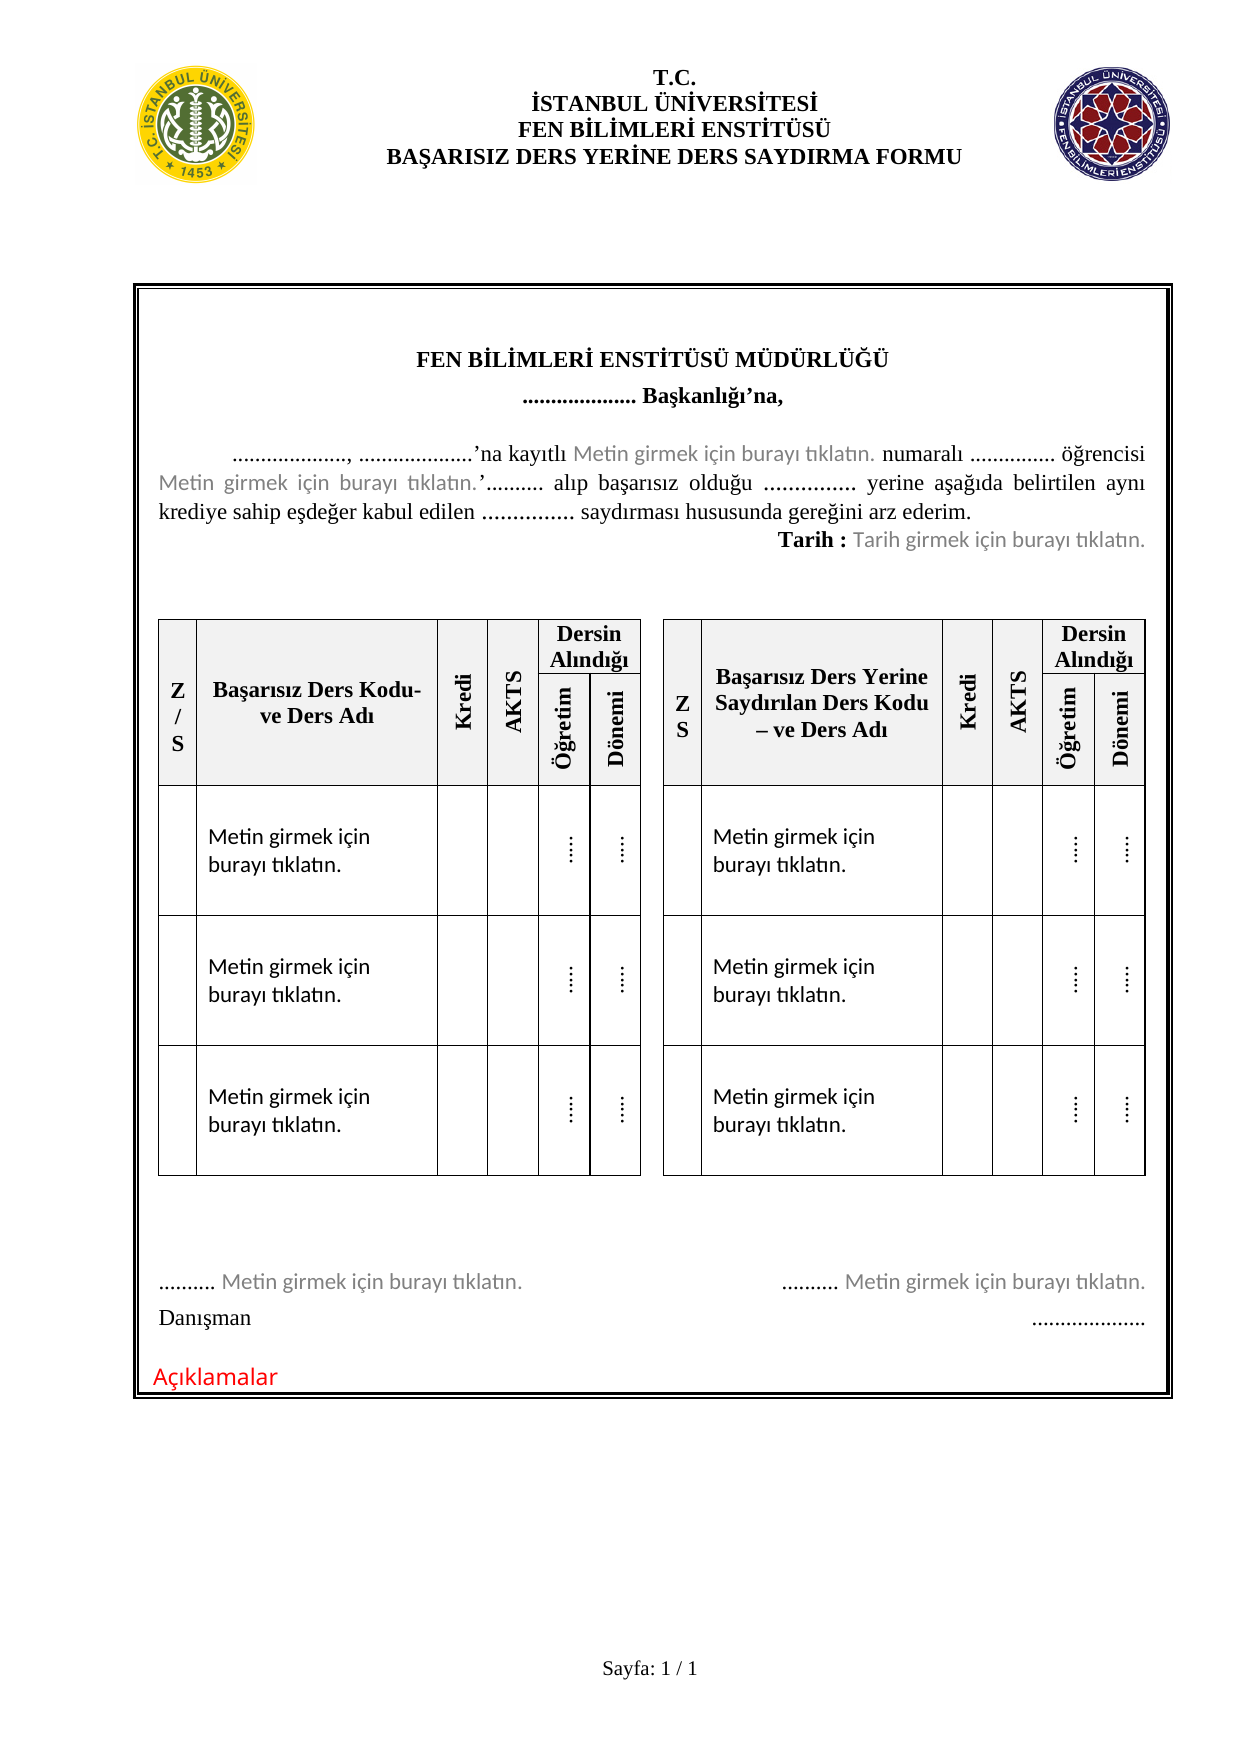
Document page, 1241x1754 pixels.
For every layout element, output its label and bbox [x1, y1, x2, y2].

picture [1050, 63, 1172, 184]
table_header [139, 289, 1166, 1392]
picture [135, 63, 257, 185]
